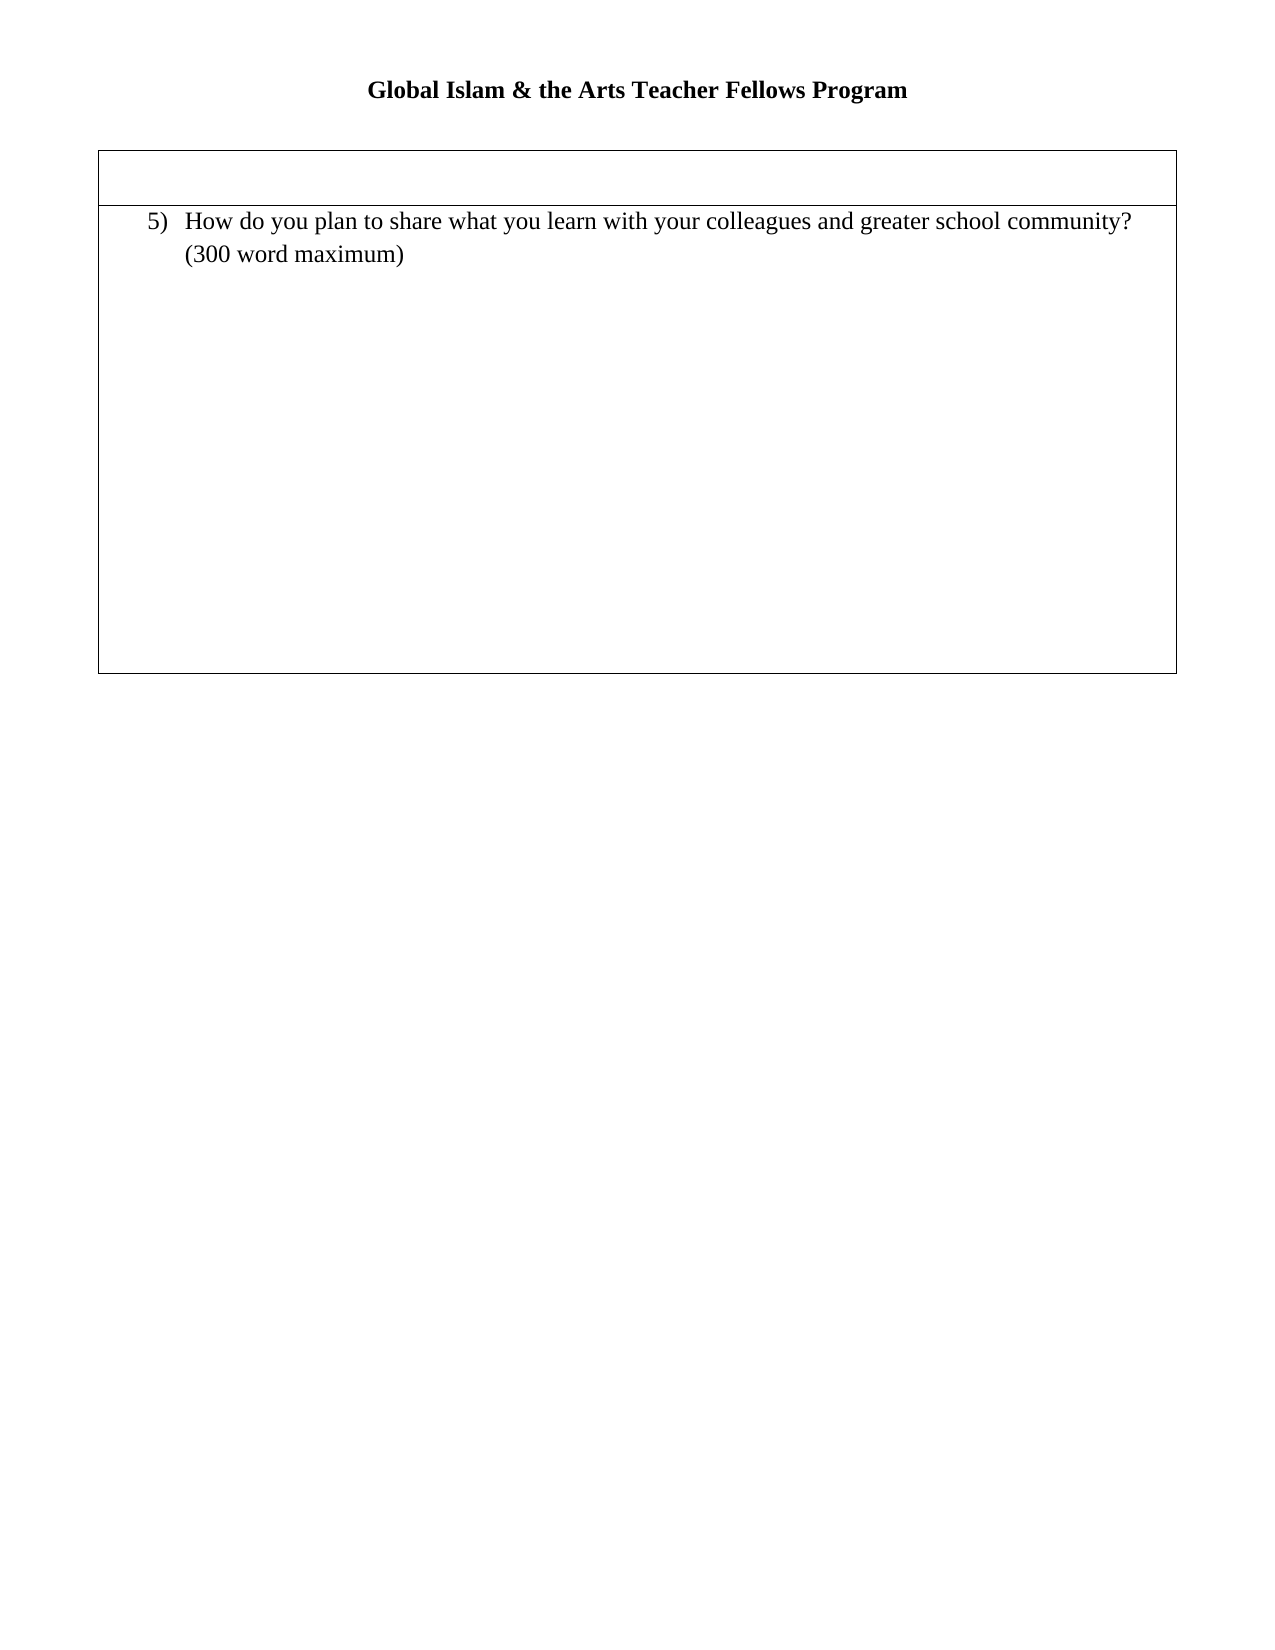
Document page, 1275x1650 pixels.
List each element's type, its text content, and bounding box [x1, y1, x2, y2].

table_cell How do you plan to share what you learn with your colleagues and greater school community? (300 word maximum) [99, 206, 1176, 673]
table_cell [99, 151, 1176, 205]
